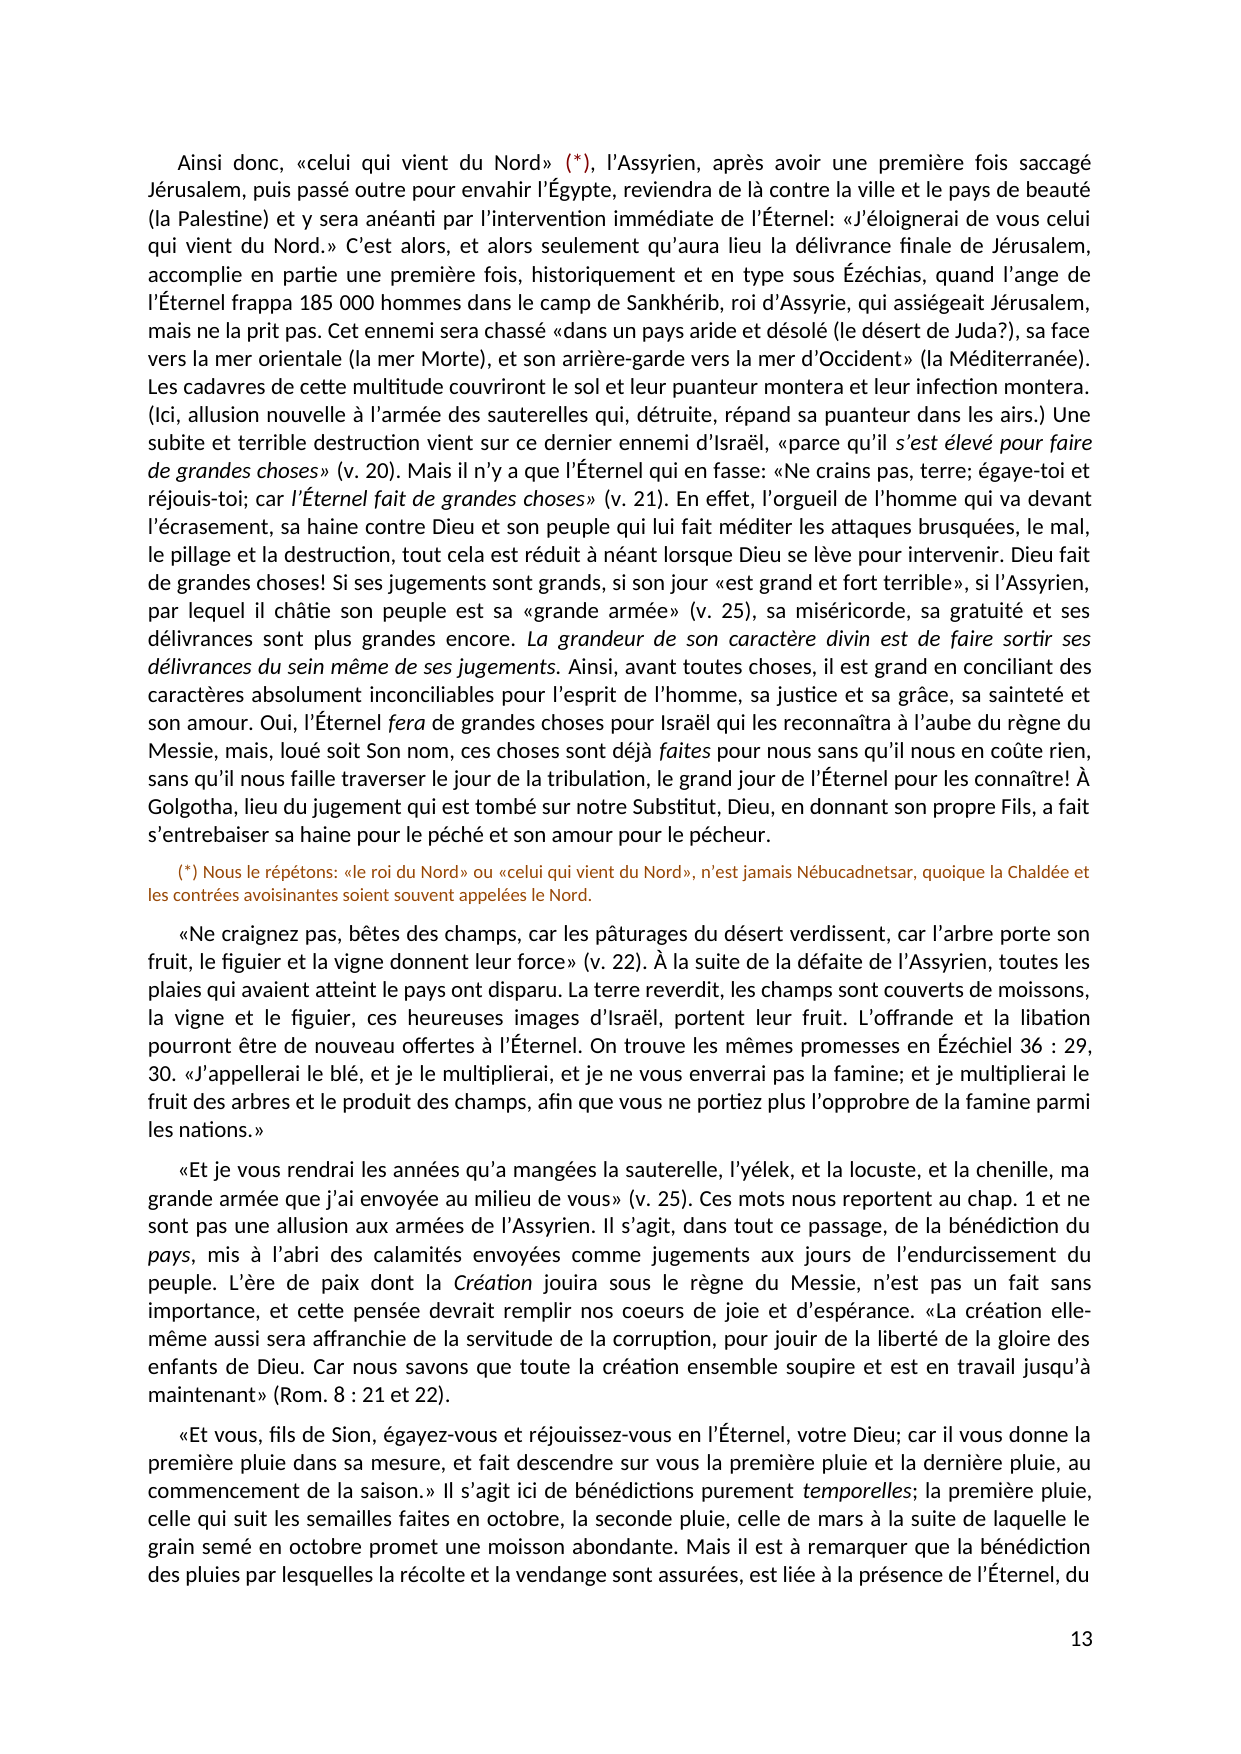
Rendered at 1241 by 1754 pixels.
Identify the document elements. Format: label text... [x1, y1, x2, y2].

text (*) Nous le répétons: «le roi du Nord» ou «celui qui vient du Nord», n’est jamais Nébucadnetsar, quoique la Chaldée et les contrées avoisinantes soient souvent appelées le Nord. [148, 861, 1093, 906]
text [148, 1420, 1093, 1588]
text «Ne craignez pas, bêtes des champs, car les pâturages du désert verdissent, car l’arbre porte son fruit, le figuier et la vigne donnent leur force» (v. 22). À la suite de la défaite de l’Assyrien, toutes les plaies qui avaient atteint le pays ont disparu. La terre reverdit, les champs sont couverts de moissons, la vigne et le figuier, ces heureuses images d’Israël, portent leur fruit. L’offrande et la libation pourront être de nouveau offertes à l’Éternel. On trouve les mêmes promesses en Ézéchiel 36 : 29, 30. «J’appellerai le blé, et je le multiplierai, et je ne vous enverrai pas la famine; et je multiplierai le fruit des arbres et le produit des champs, afin que vous ne portiez plus l’opprobre de la famine parmi les nations.» [148, 919, 1093, 1143]
text Ainsi donc, «celui qui vient du Nord» (*), l’Assyrien, après avoir une première fois saccagé Jérusalem, puis passé outre pour envahir l’Égypte, reviendra de là contre la ville et le pays de beauté (la Palestine) et y sera anéanti par l’intervention immédiate de l’Éternel: «J’éloignerai de vous celui qui vient du Nord.» C’est alors, et alors seulement qu’aura lieu la délivrance finale de Jérusalem, accomplie en partie une première fois, historiquement et en type sous Ézéchias, quand l’ange de l’Éternel frappa 185 000 hommes dans le camp de Sankhérib, roi d’Assyrie, qui assiégeait Jérusalem, mais ne la prit pas. Cet ennemi sera chassé «dans un pays aride et désolé (le désert de Juda?), sa face vers la mer orientale (la mer Morte), et son arrière-garde vers la mer d’Occident» (la Méditerranée). Les cadavres de cette multitude couvriront le sol et leur puanteur montera et leur infection montera. (Ici, allusion nouvelle à l’armée des sauterelles qui, détruite, répand sa puanteur dans les airs.) Une subite et terrible destruction vient sur ce dernier ennemi d’Israël, «parce qu’il s’est élevé pour faire de grandes choses» (v. 20). Mais il n’y a que l’Éternel qui en fasse: «Ne crains pas, terre; égaye-toi et réjouis-toi; car l’Éternel fait de grandes choses» (v. 21). En effet, l’orgueil de l’homme qui va devant l’écrasement, sa haine contre Dieu et son peuple qui lui fait méditer les attaques brusquées, le mal, le pillage et la destruction, tout cela est réduit à néant lorsque Dieu se lève pour intervenir. Dieu fait de grandes choses! Si ses jugements sont grands, si son jour «est grand et fort terrible», si l’Assyrien, par lequel il châtie son peuple est sa «grande armée» (v. 25), sa miséricorde, sa gratuité et ses délivrances sont plus grandes encore. La grandeur de son caractère divin est de faire sortir ses délivrances du sein même de ses jugements. Ainsi, avant toutes choses, il est grand en conciliant des caractères absolument inconciliables pour l’esprit de l’homme, sa justice et sa grâce, sa sainteté et son amour. Oui, l’Éternel fera de grandes choses pour Israël qui les reconnaîtra à l’aube du règne du Messie, mais, loué soit Son nom, ces choses sont déjà faites pour nous sans qu’il nous en coûte rien, sans qu’il nous faille traverser le jour de la tribulation, le grand jour de l’Éternel pour les connaître! À Golgotha, lieu du jugement qui est tombé sur notre Substitut, Dieu, en donnant son propre Fils, a fait s’entrebaiser sa haine pour le péché et son amour pour le pécheur. [148, 148, 1093, 848]
text «Et je vous rendrai les années qu’a mangées la sauterelle, l’yélek, et la locuste, et la chenille, ma grande armée que j’ai envoyée au milieu de vous» (v. 25). Ces mots nous reportent au chap. 1 et ne sont pas une allusion aux armées de l’Assyrien. Il s’agit, dans tout ce passage, de la bénédiction du pays, mis à l’abri des calamités envoyées comme jugements aux jours de l’endurcissement du peuple. L’ère de paix dont la Création jouira sous le règne du Messie, n’est pas un fait sans importance, et cette pensée devrait remplir nos coeurs de joie et d’espérance. «La création elle-même aussi sera affranchie de la servitude de la corruption, pour jouir de la liberté de la gloire des enfants de Dieu. Car nous savons que toute la création ensemble soupire et est en travail jusqu’à maintenant» (Rom. 8 : 21 et 22). [148, 1156, 1093, 1408]
